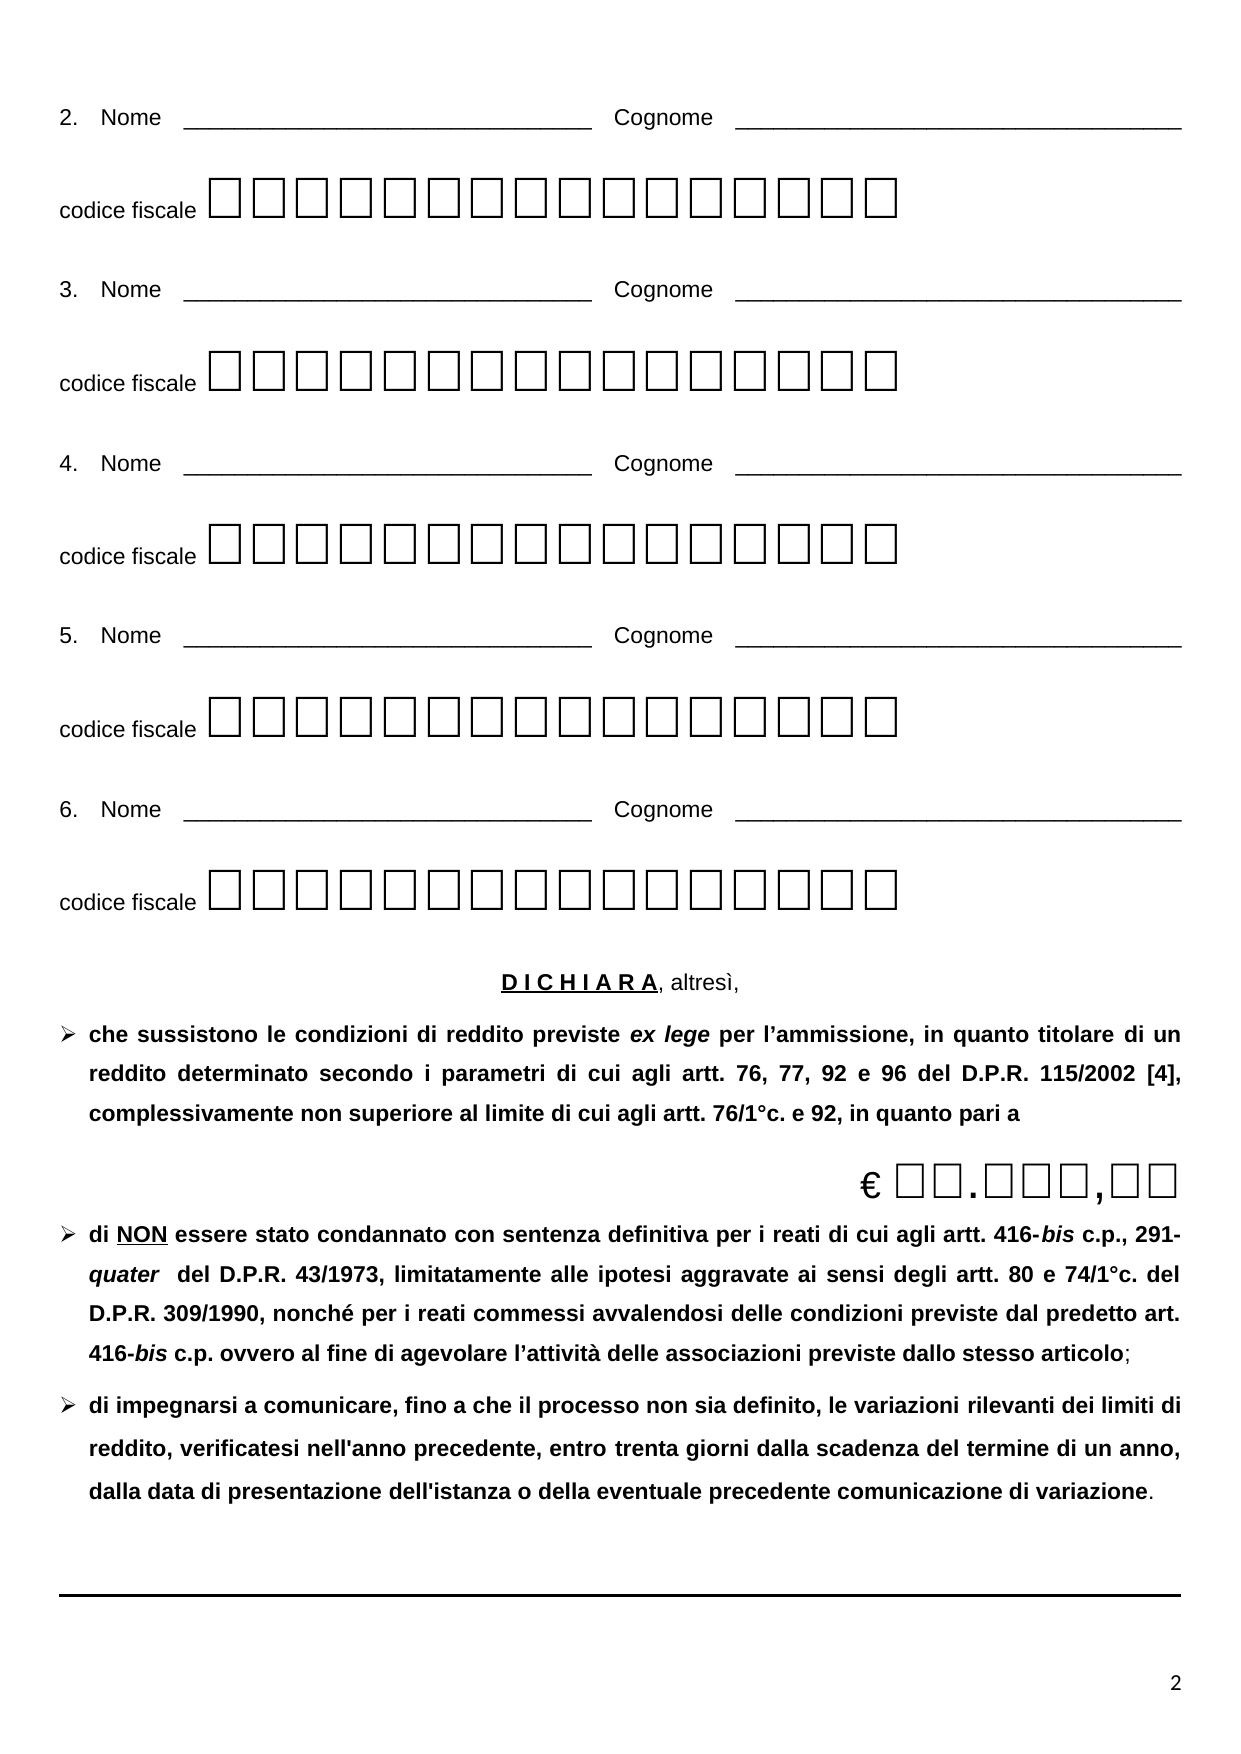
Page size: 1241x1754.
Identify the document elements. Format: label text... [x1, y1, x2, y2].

list che sussistono le condizioni di reddito previste ex lege per l’ammissione, in quanto titolare di un reddito determinato secondo i parametri di cui agli artt. 76, 77, 92 e 96 del D.P.R. 115/2002 [4], complessivamente non superiore al limite di cui agli artt. 76/1°c. e 92, in quanto pari a [59, 1021, 1181, 1126]
text € ., [89, 1151, 1181, 1209]
text 3. Nome ________________________________ Cognome ___________________________________ codice fiscale  [59, 276, 1181, 403]
list di impegnarsi a comunicare, fino a che il processo non sia definito, le variazioni rilevanti dei limiti di reddito, verificatesi nell'anno precedente, entro trenta giorni dalla scadenza del termine di un anno, dalla data di presentazione dell'istanza o della eventuale precedente comunicazione di variazione. [59, 1392, 1181, 1504]
text 5. Nome ________________________________ Cognome ___________________________________ codice fiscale  [59, 622, 1181, 749]
text 2. Nome ________________________________ Cognome ___________________________________ codice fiscale  [59, 103, 1181, 230]
text 6. Nome ________________________________ Cognome ___________________________________ codice fiscale  [59, 796, 1181, 922]
text D I C H I A R A, altresì, [59, 968, 1181, 995]
list di NON essere stato condannato con sentenza definitiva per i reati di cui agli artt. 416-bis c.p., 291-quater del D.P.R. 43/1973, limitatamente alle ipotesi aggravate ai sensi degli artt. 80 e 74/1°c. del D.P.R. 309/1990, nonché per i reati commessi avvalendosi delle condizioni previste dal predetto art. 416-bis c.p. ovvero al fine di agevolare l’attività delle associazioni previste dallo stesso articolo; [59, 1221, 1181, 1366]
text 4. Nome ________________________________ Cognome ___________________________________ codice fiscale  [59, 449, 1181, 576]
